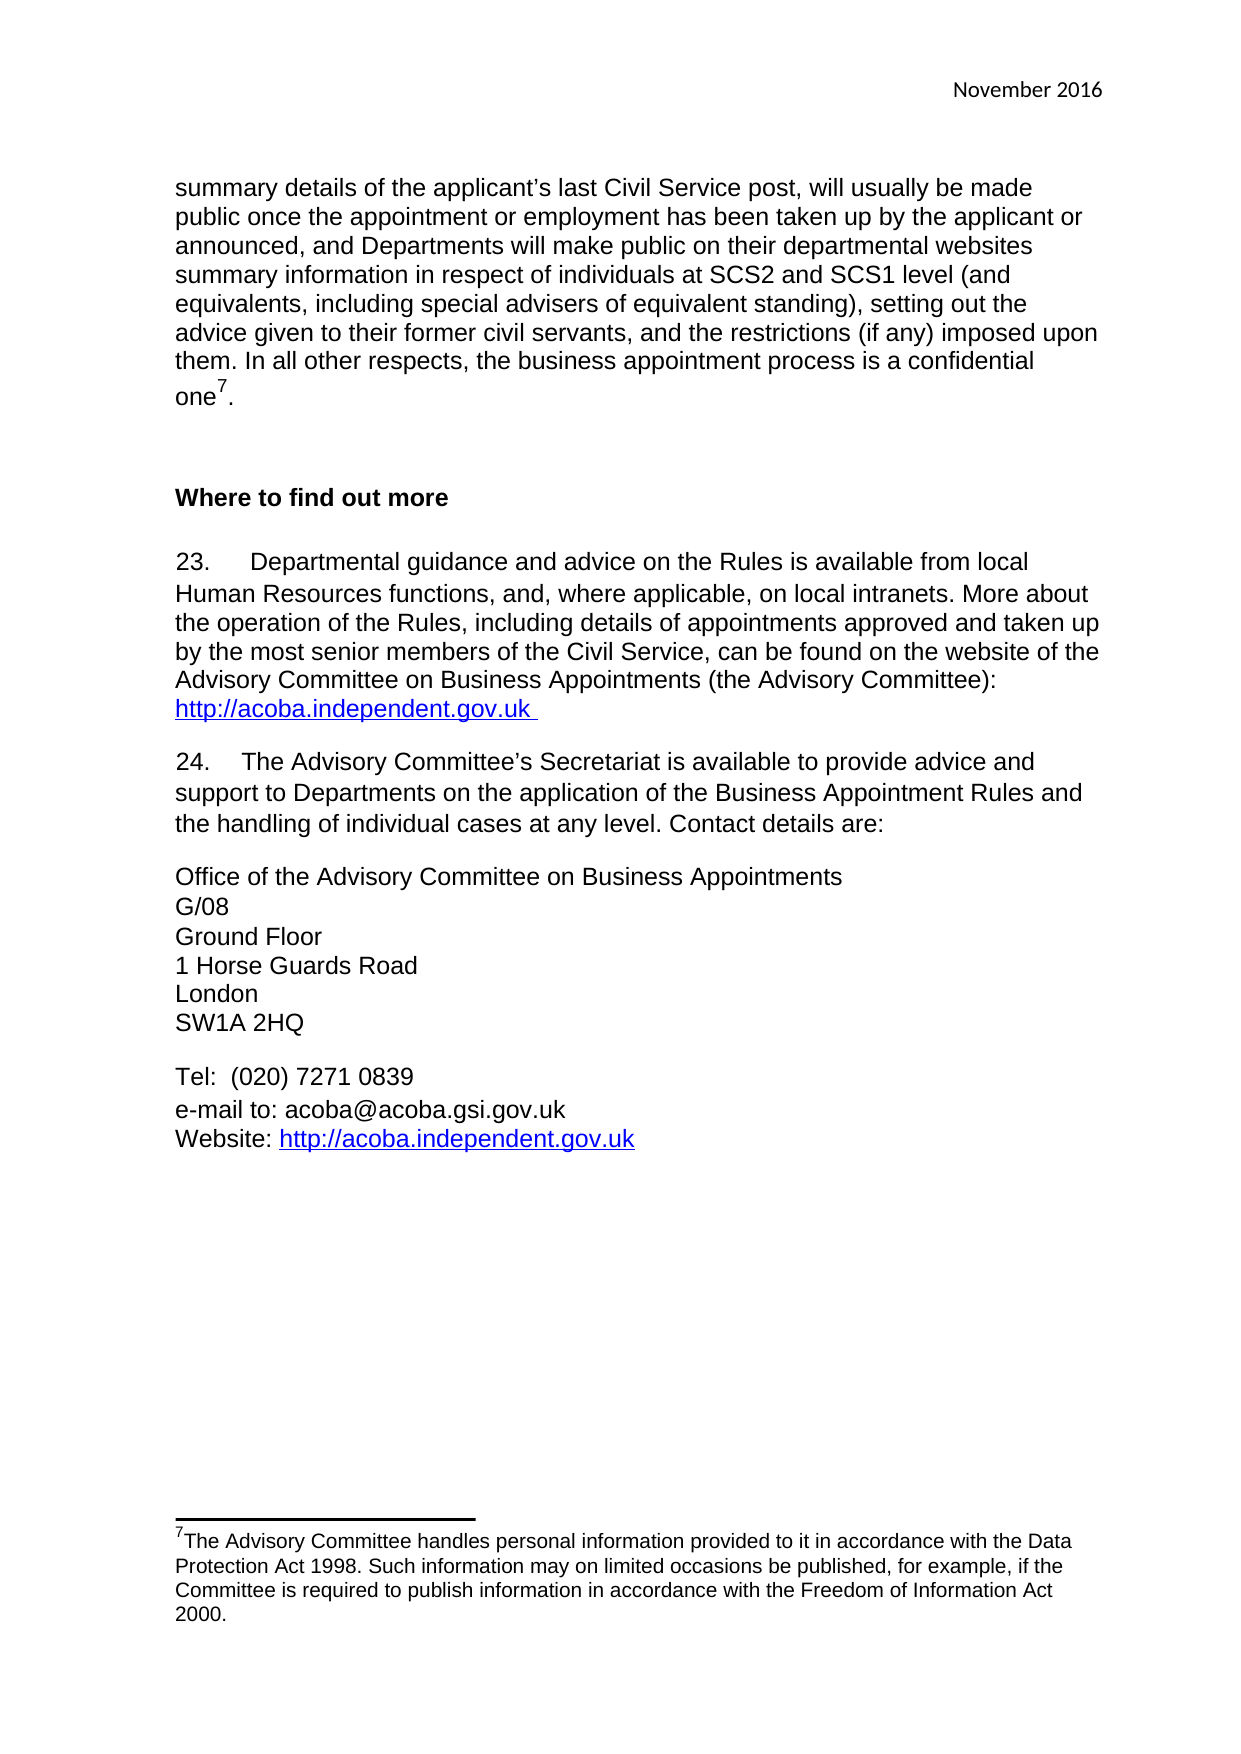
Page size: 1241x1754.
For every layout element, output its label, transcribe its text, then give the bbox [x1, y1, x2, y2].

list The Advisory Committee’s Secretariat is available to provide advice and support to Departments on the application of the Business Appointment Rules and the handling of individual cases at any level. Contact details are: [175, 747, 1086, 837]
text Where to find out more [175, 483, 1103, 512]
text Ground Floor [175, 922, 1103, 951]
text SW1A 2HQ [175, 1008, 1103, 1037]
text summary details of the applicant’s last Civil Service post, will usually be made public once the appointment or employment has been taken up by the applicant or announced, and Departments will make public on their departmental websites summary information in respect of individuals at SCS2 and SCS1 level (and equivalents, including special advisers of equivalent standing), setting out the advice given to their former civil servants, and the restrictions (if any) imposed upon [175, 173, 1101, 346]
text Human Resources functions, and, where applicable, on local intranets. More about the operation of the Rules, including details of appointments approved and taken up by the most senior members of the Civil Service, can be found on the website of the Advisory Committee on Business Appointments (the Advisory Committee): http://acoba.independent.gov.uk [175, 579, 1103, 723]
list Departmental guidance and advice on the Rules is available from local [176, 547, 1103, 576]
text e-mail to: acoba@acoba.gsi.gov.uk Website: http://acoba.independent.gov.uk [175, 1095, 642, 1153]
text Office of the Advisory Committee on Business Appointments G/08 [175, 862, 844, 921]
text 7The Advisory Committee handles personal information provided to it in accordance with the Data Protection Act 1998. Such information may on limited occasions be published, for example, if the Committee is required to publish information in accordance with the Freedom of Information Act 2000. [175, 1524, 1073, 1625]
text Tel: (020) 7271 0839 [175, 1062, 1103, 1091]
text them. In all other respects, the business appointment process is a confidential one7. [175, 347, 1044, 412]
text 1 Horse Guards Road London [175, 951, 419, 1008]
